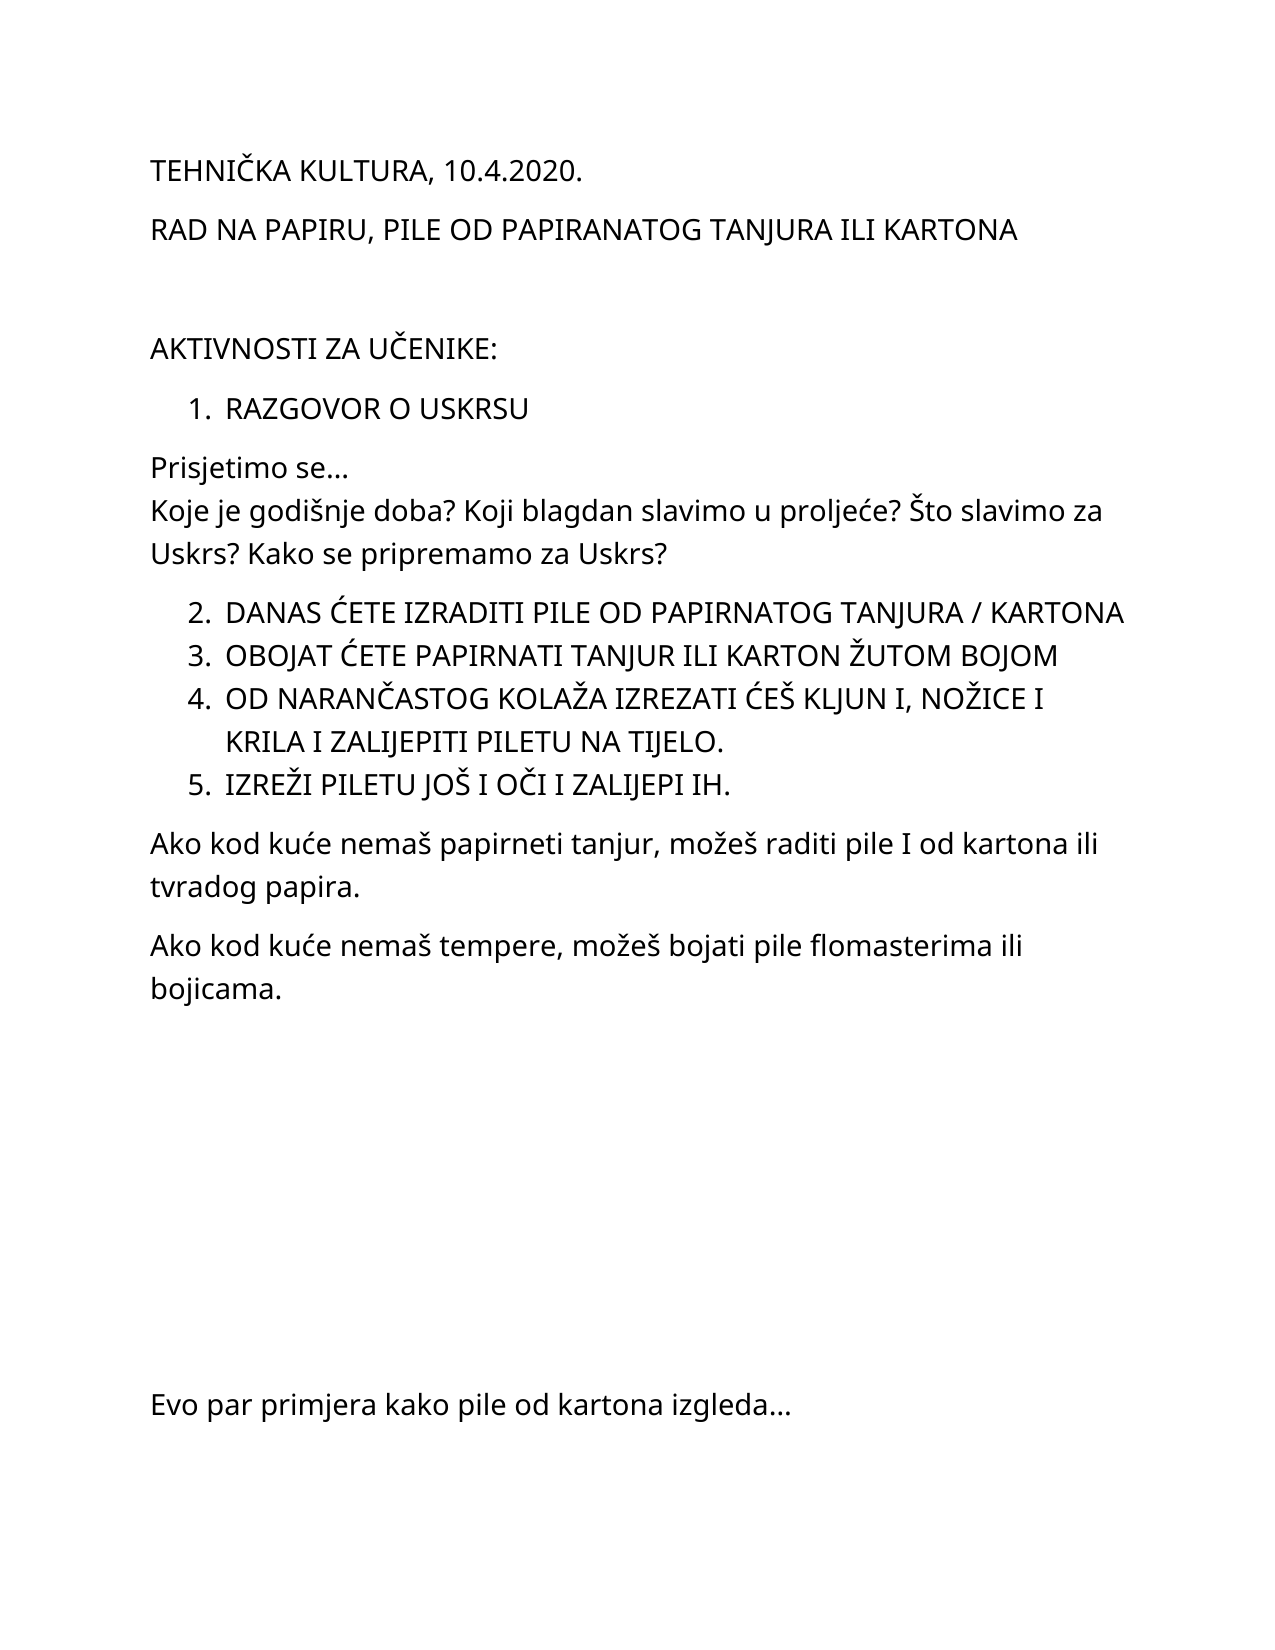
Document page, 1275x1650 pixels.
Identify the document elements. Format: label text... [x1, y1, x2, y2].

text Prisjetimo se… Koje je godišnje doba? Koji blagdan slavimo u proljeće? Što slavimo za Uskrs? Kako se pripremamo za Uskrs? [150, 447, 1125, 573]
text Ako kod kuće nemaš tempere, možeš bojati pile flomasterima ili bojicama. [150, 926, 1125, 1008]
list DANAS ĆETE IZRADITI PILE OD PAPIRNATOG TANJURA / KARTONA [187, 592, 1125, 632]
list RAZGOVOR O USKRSU [187, 388, 1125, 428]
text RAD NA PAPIRU, PILE OD PAPIRANATOG TANJURA ILI KARTONA [150, 209, 1125, 249]
text Ako kod kuće nemaš papirneti tanjur, možeš raditi pile I od kartona ili tvradog papira. [150, 823, 1125, 906]
text AKTIVNOSTI ZA UČENIKE: [150, 328, 1125, 368]
text TEHNIČKA KULTURA, 10.4.2020. [150, 150, 1125, 190]
list OD NARANČASTOG KOLAŽA IZREZATI ĆEŠ KLJUN I, NOŽICE I KRILA I ZALIJEPITI PILETU NA TIJELO. [187, 678, 1125, 761]
text Evo par primjera kako pile od kartona izgleda… [150, 1385, 1125, 1424]
list IZREŽI PILETU JOŠ I OČI I ZALIJEPI IH. [187, 764, 1125, 803]
list OBOJAT ĆETE PAPIRNATI TANJUR ILI KARTON ŽUTOM BOJOM [187, 635, 1125, 675]
